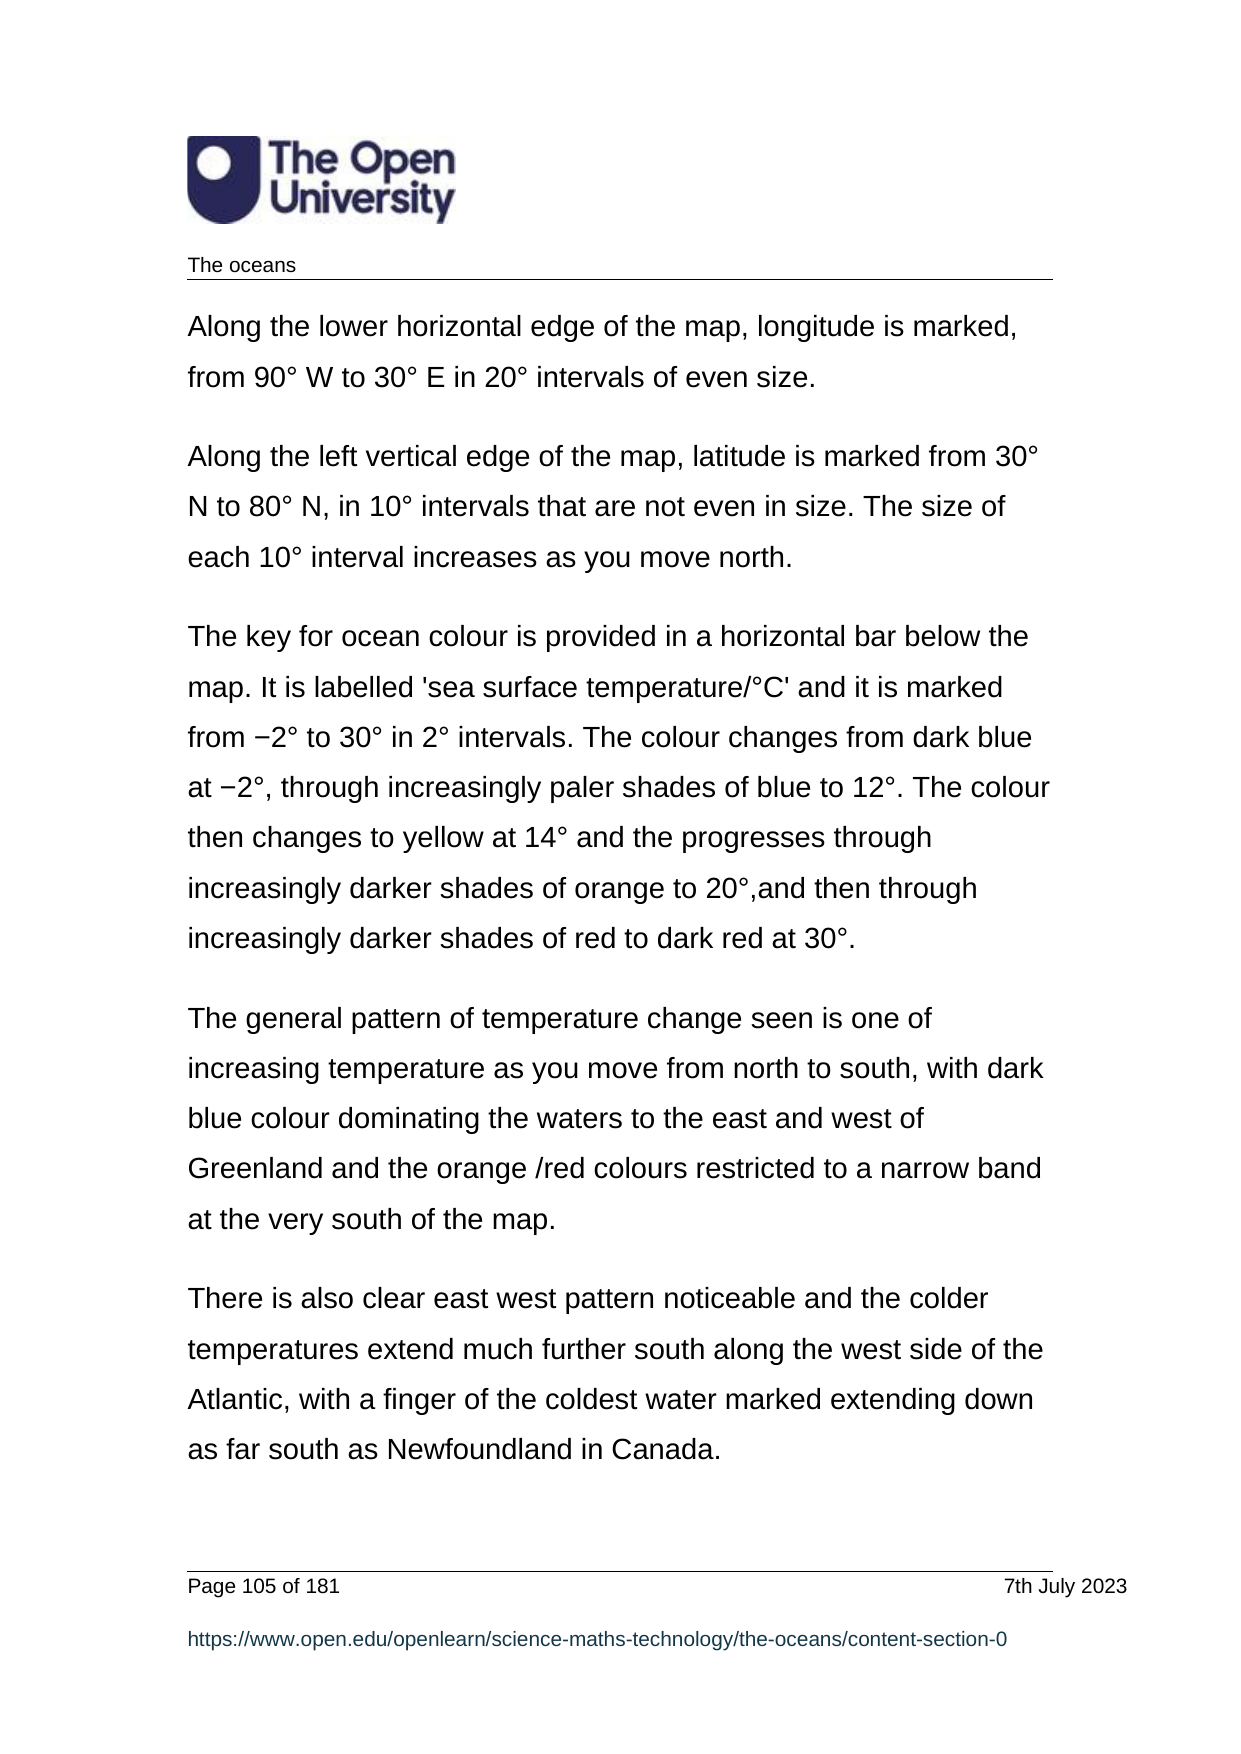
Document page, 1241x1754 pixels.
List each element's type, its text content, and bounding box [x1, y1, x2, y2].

text The general pattern of temperature change seen is one of increasing temperature as you move from north to south, with dark blue colour dominating the waters to the east and west of Greenland and the orange /red colours restricted to a narrow band at the very south of the map. [187, 1001, 1053, 1235]
text Along the lower horizontal edge of the map, longitude is marked, from 90° W to 30° E in 20° intervals of even size. [187, 309, 1053, 393]
text There is also clear east west pattern noticeable and the colder temperatures extend much further south along the west side of the Atlantic, with a finger of the coldest water marked extending down as far south as Newfoundland in Canada. [187, 1281, 1053, 1466]
text Along the left vertical edge of the map, latitude is marked from 30° N to 80° N, in 10° intervals that are not even in size. The size of each 10° interval increases as you move north. [187, 439, 1053, 573]
text The key for ocean colour is provided in a horizontal bar below the map. It is labelled 'sea surface temperature/°C' and it is marked from −2° to 30° in 2° intervals. The colour changes from dark blue at −2°, through increasingly paler shades of blue to 12°. The colour then changes to yellow at 14° and the progresses through increasingly darker shades of orange to 20°,and then through increasingly darker shades of red to dark red at 30°. [187, 619, 1053, 955]
picture [187, 136, 456, 224]
